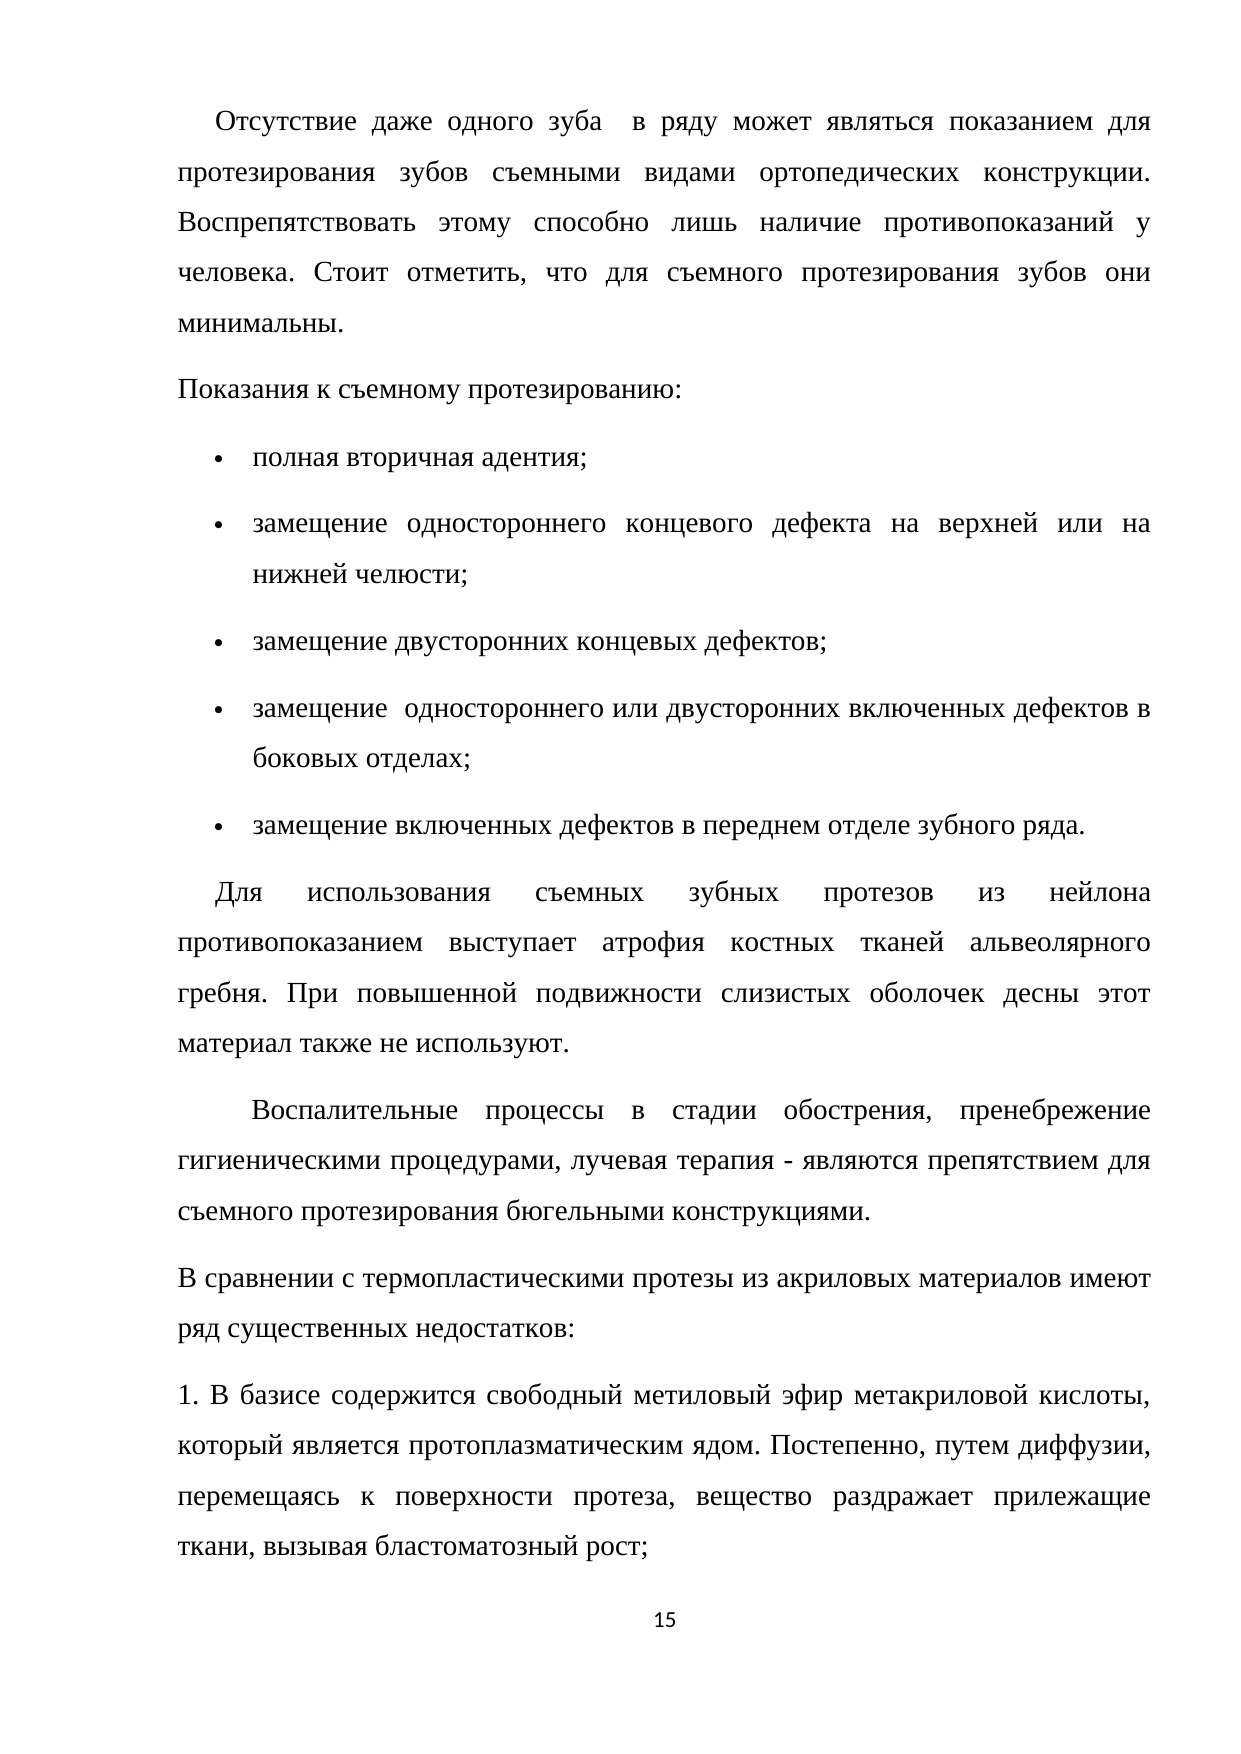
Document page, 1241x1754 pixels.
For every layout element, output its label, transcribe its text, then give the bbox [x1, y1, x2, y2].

list замещение включенных дефектов в переднем отделе зубного ряда. [215, 807, 1152, 841]
text Воспалительные процессы в стадии обострения, пренебрежение гигиеническими процедурами, лучевая терапия - являются препятствием для съемного протезирования бюгельными конструкциями. [177, 1092, 1152, 1226]
text Отсутствие даже одного зуба в ряду может являться показанием для протезирования зубов съемными видами ортопедических конструкции. Воспрепятствовать этому способно лишь наличие противопоказаний у человека. Стоит отметить, что для съемного протезирования зубов они минимальны. [177, 103, 1152, 338]
list замещение двусторонних концевых дефектов; [215, 623, 1152, 656]
text Показания к съемному протезированию: [177, 372, 1152, 405]
list замещение одностороннего или двусторонних включенных дефектов в боковых отделах; [215, 690, 1152, 774]
text 1. В базисе содержится свободный метиловый эфир метакриловой кислоты, который является протоплазматическим ядом. Постепенно, путем диффузии, перемещаясь к поверхности протеза, вещество раздражает прилежащие ткани, вызывая бластоматозный рост; [177, 1377, 1152, 1561]
text Для использования съемных зубных протезов из нейлона противопоказанием выступает атрофия костных тканей альвеолярного гребня. При повышенной подвижности слизистых оболочек десны этот материал также не используют. [177, 874, 1152, 1059]
list замещение одностороннего концевого дефекта на верхней или на нижней челюсти; [215, 506, 1152, 589]
text В сравнении с термопластическими протезы из акриловых материалов имеют ряд существенных недостатков: [177, 1260, 1152, 1343]
list полная вторичная адентия; [215, 439, 1152, 472]
